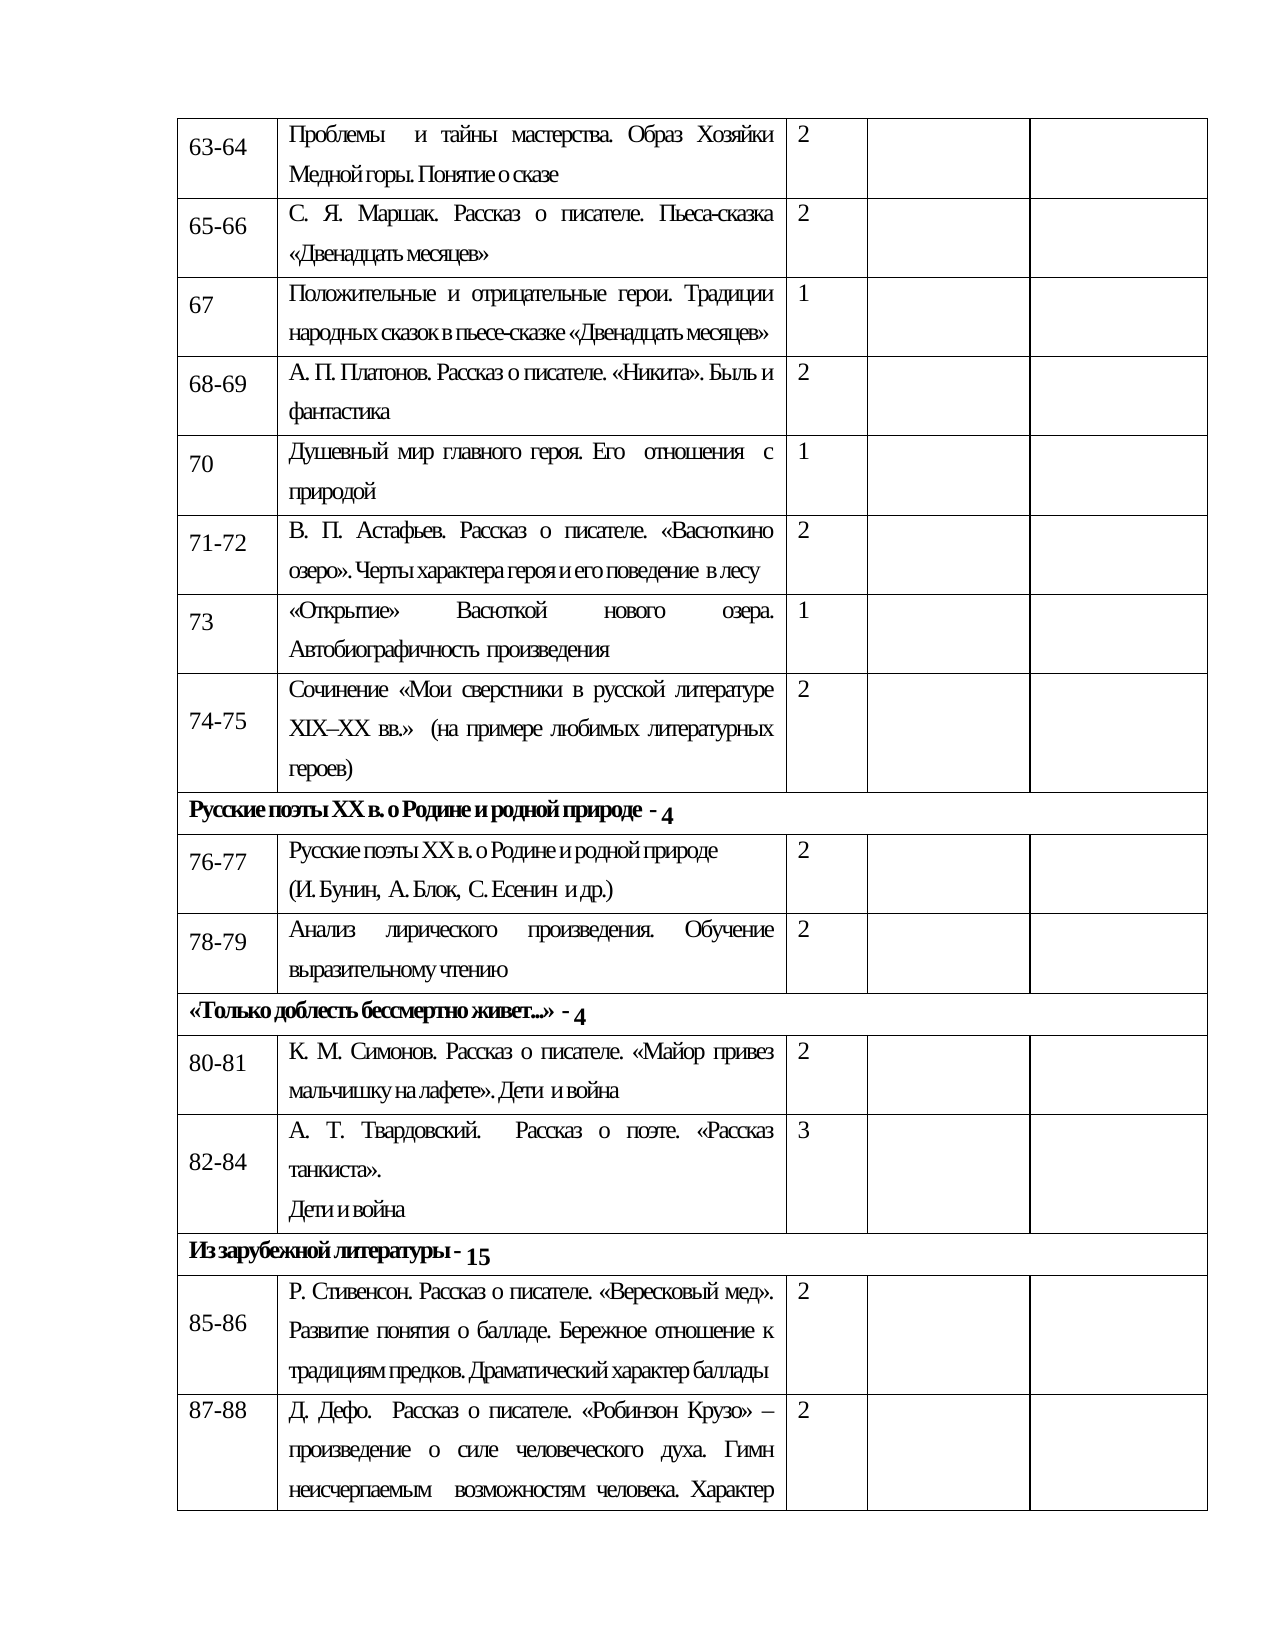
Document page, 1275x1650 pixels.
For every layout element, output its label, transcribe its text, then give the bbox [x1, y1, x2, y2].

table_cell [1031, 278, 1207, 356]
table_cell Положительные и отрицательные герои. Традиции народных сказок в пьесе-сказке «Двенадцать месяцев» [278, 278, 786, 356]
table_cell [868, 835, 1029, 913]
table_cell [868, 278, 1029, 356]
table_cell [868, 595, 1029, 673]
table_cell [868, 516, 1029, 594]
table_cell 71-72 [178, 516, 277, 594]
table_cell [868, 1395, 1029, 1509]
table_cell [1031, 436, 1207, 514]
table_cell 68-69 [178, 357, 277, 435]
table_cell 78-79 [178, 914, 277, 992]
table_cell 74-75 [178, 674, 277, 792]
table_cell 2 [787, 835, 867, 913]
table_cell С. Я. Маршак. Рассказ о писателе. Пьеса-сказка «Двенадцать месяцев» [278, 199, 786, 277]
table_cell 2 [787, 674, 867, 792]
table_cell [1031, 835, 1207, 913]
table_cell А. П. Платонов. Рассказ о писателе. «Никита». Быль и фантастика [278, 357, 786, 435]
table_cell 76-77 [178, 835, 277, 913]
table_cell Р. Стивенсон. Рассказ о писателе. «Вересковый мед». Развитие понятия о балладе. Бережное отношение к традициям предков. Драматический характер баллады [278, 1276, 786, 1394]
table_cell 2 [787, 914, 867, 992]
table_cell 63-64 [178, 119, 277, 197]
table_cell [868, 357, 1029, 435]
table_cell [1031, 1276, 1207, 1394]
table_cell 2 [787, 516, 867, 594]
table_cell [1031, 1395, 1207, 1509]
table_cell [1031, 674, 1207, 792]
table_cell 2 [787, 1276, 867, 1394]
table_cell [1031, 199, 1207, 277]
table_cell А. Т. Твардовский. Рассказ о поэте. «Рассказ танкиста». Дети и война [278, 1115, 786, 1233]
table_cell [868, 1115, 1029, 1233]
table_cell [1031, 516, 1207, 594]
table_cell Сочинение «Мои сверстники в русской литературе XIX–XX вв.» (на примере любимых литературных героев) [278, 674, 786, 792]
table_cell [868, 436, 1029, 514]
table_cell [868, 1276, 1029, 1394]
table_cell Русские поэты ХХ в. о Родине и родной природе (И. Бунин, А. Блок, С. Есенин и др.) [278, 835, 786, 913]
table_cell 1 [787, 595, 867, 673]
table_cell К. М. Симонов. Рассказ о писателе. «Майор привез мальчишку на лафете». Дети и война [278, 1036, 786, 1114]
table_cell Проблемы и тайны мастерства. Образ Хозяйки Медной горы. Понятие о сказе [278, 119, 786, 197]
table_cell 1 [787, 436, 867, 514]
table_cell [868, 914, 1029, 992]
table_cell [1031, 119, 1207, 197]
table_cell 2 [787, 199, 867, 277]
table_cell 67 [178, 278, 277, 356]
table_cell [278, 1395, 786, 1509]
table_cell [1031, 1036, 1207, 1114]
table_cell Из зарубежной литературы - 15 [178, 1234, 1207, 1275]
table_cell 2 [787, 357, 867, 435]
table_cell 82-84 [178, 1115, 277, 1233]
table_cell 65-66 [178, 199, 277, 277]
table_cell [1031, 914, 1207, 992]
table_cell Душевный мир главного героя. Его отношения с природой [278, 436, 786, 514]
table_cell В. П. Астафьев. Рассказ о писателе. «Васюткино озеро». Черты характера героя и его поведение в лесу [278, 516, 786, 594]
table_cell 2 [787, 119, 867, 197]
table_cell [868, 1036, 1029, 1114]
table_cell Русские поэты ХХ в. о Родине и родной природе - 4 [178, 793, 1207, 834]
table_cell «Открытие» Васюткой нового озера. Автобиографичность произведения [278, 595, 786, 673]
table_cell 2 [787, 1036, 867, 1114]
table_cell Анализ лирического произведения. Обучение выразительному чтению [278, 914, 786, 992]
table_cell [868, 674, 1029, 792]
table_cell [868, 199, 1029, 277]
table_cell [1031, 595, 1207, 673]
table_cell 85-86 [178, 1276, 277, 1394]
table_cell 80-81 [178, 1036, 277, 1114]
table_cell 73 [178, 595, 277, 673]
table_cell [1031, 1115, 1207, 1233]
table_cell 2 [787, 1395, 867, 1509]
table_cell 70 [178, 436, 277, 514]
table_cell [1031, 357, 1207, 435]
table_cell [868, 119, 1029, 197]
table_cell 1 [787, 278, 867, 356]
table_cell «Только доблесть бессмертно живет...» - 4 [178, 994, 1207, 1035]
table_cell 3 [787, 1115, 867, 1233]
table_cell 87-88 [178, 1395, 277, 1509]
